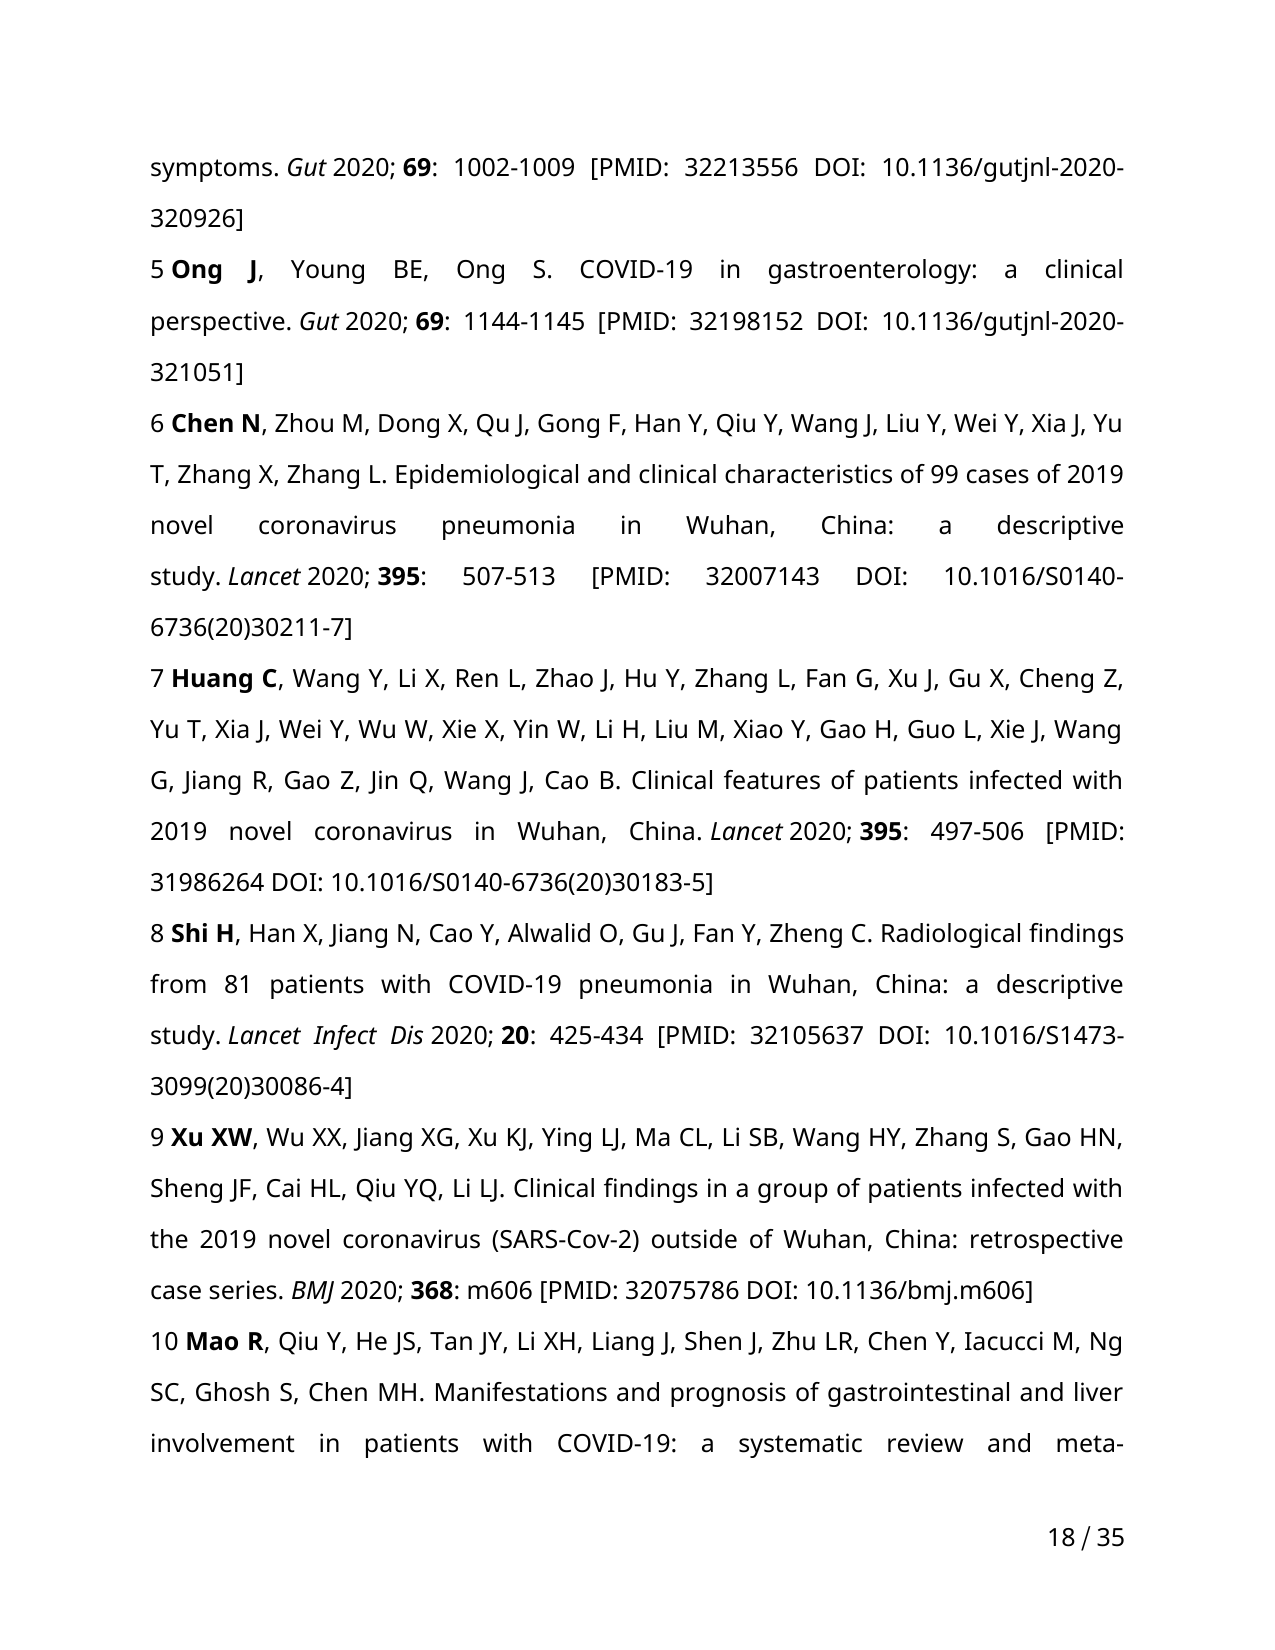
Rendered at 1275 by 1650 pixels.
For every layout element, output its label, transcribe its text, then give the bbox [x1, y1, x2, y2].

text 5 Ong J, Young BE, Ong S. COVID-19 in gastroenterology: a clinical perspective. Gut 2020; 69: 1144-1145 [PMID: 32198152 DOI: 10.1136/gutjnl-2020-321051] [150, 252, 1125, 388]
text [150, 150, 1125, 235]
text 9 Xu XW, Wu XX, Jiang XG, Xu KJ, Ying LJ, Ma CL, Li SB, Wang HY, Zhang S, Gao HN, Sheng JF, Cai HL, Qiu YQ, Li LJ. Clinical findings in a group of patients infected with the 2019 novel coronavirus (SARS-Cov-2) outside of Wuhan, China: retrospective case series. BMJ 2020; 368: m606 [PMID: 32075786 DOI: 10.1136/bmj.m606] [150, 1120, 1125, 1307]
text 6 Chen N, Zhou M, Dong X, Qu J, Gong F, Han Y, Qiu Y, Wang J, Liu Y, Wei Y, Xia J, Yu T, Zhang X, Zhang L. Epidemiological and clinical characteristics of 99 cases of 2019 novel coronavirus pneumonia in Wuhan, China: a descriptive study. Lancet 2020; 395: 507-513 [PMID: 32007143 DOI: 10.1016/S0140-6736(20)30211-7] [150, 405, 1125, 643]
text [150, 1324, 1125, 1460]
text 8 Shi H, Han X, Jiang N, Cao Y, Alwalid O, Gu J, Fan Y, Zheng C. Radiological findings from 81 patients with COVID-19 pneumonia in Wuhan, China: a descriptive study. Lancet Infect Dis 2020; 20: 425-434 [PMID: 32105637 DOI: 10.1016/S1473-3099(20)30086-4] [150, 916, 1125, 1103]
text 7 Huang C, Wang Y, Li X, Ren L, Zhao J, Hu Y, Zhang L, Fan G, Xu J, Gu X, Cheng Z, Yu T, Xia J, Wei Y, Wu W, Xie X, Yin W, Li H, Liu M, Xiao Y, Gao H, Guo L, Xie J, Wang G, Jiang R, Gao Z, Jin Q, Wang J, Cao B. Clinical features of patients infected with 2019 novel coronavirus in Wuhan, China. Lancet 2020; 395: 497-506 [PMID: 31986264 DOI: 10.1016/S0140-6736(20)30183-5] [150, 660, 1125, 899]
